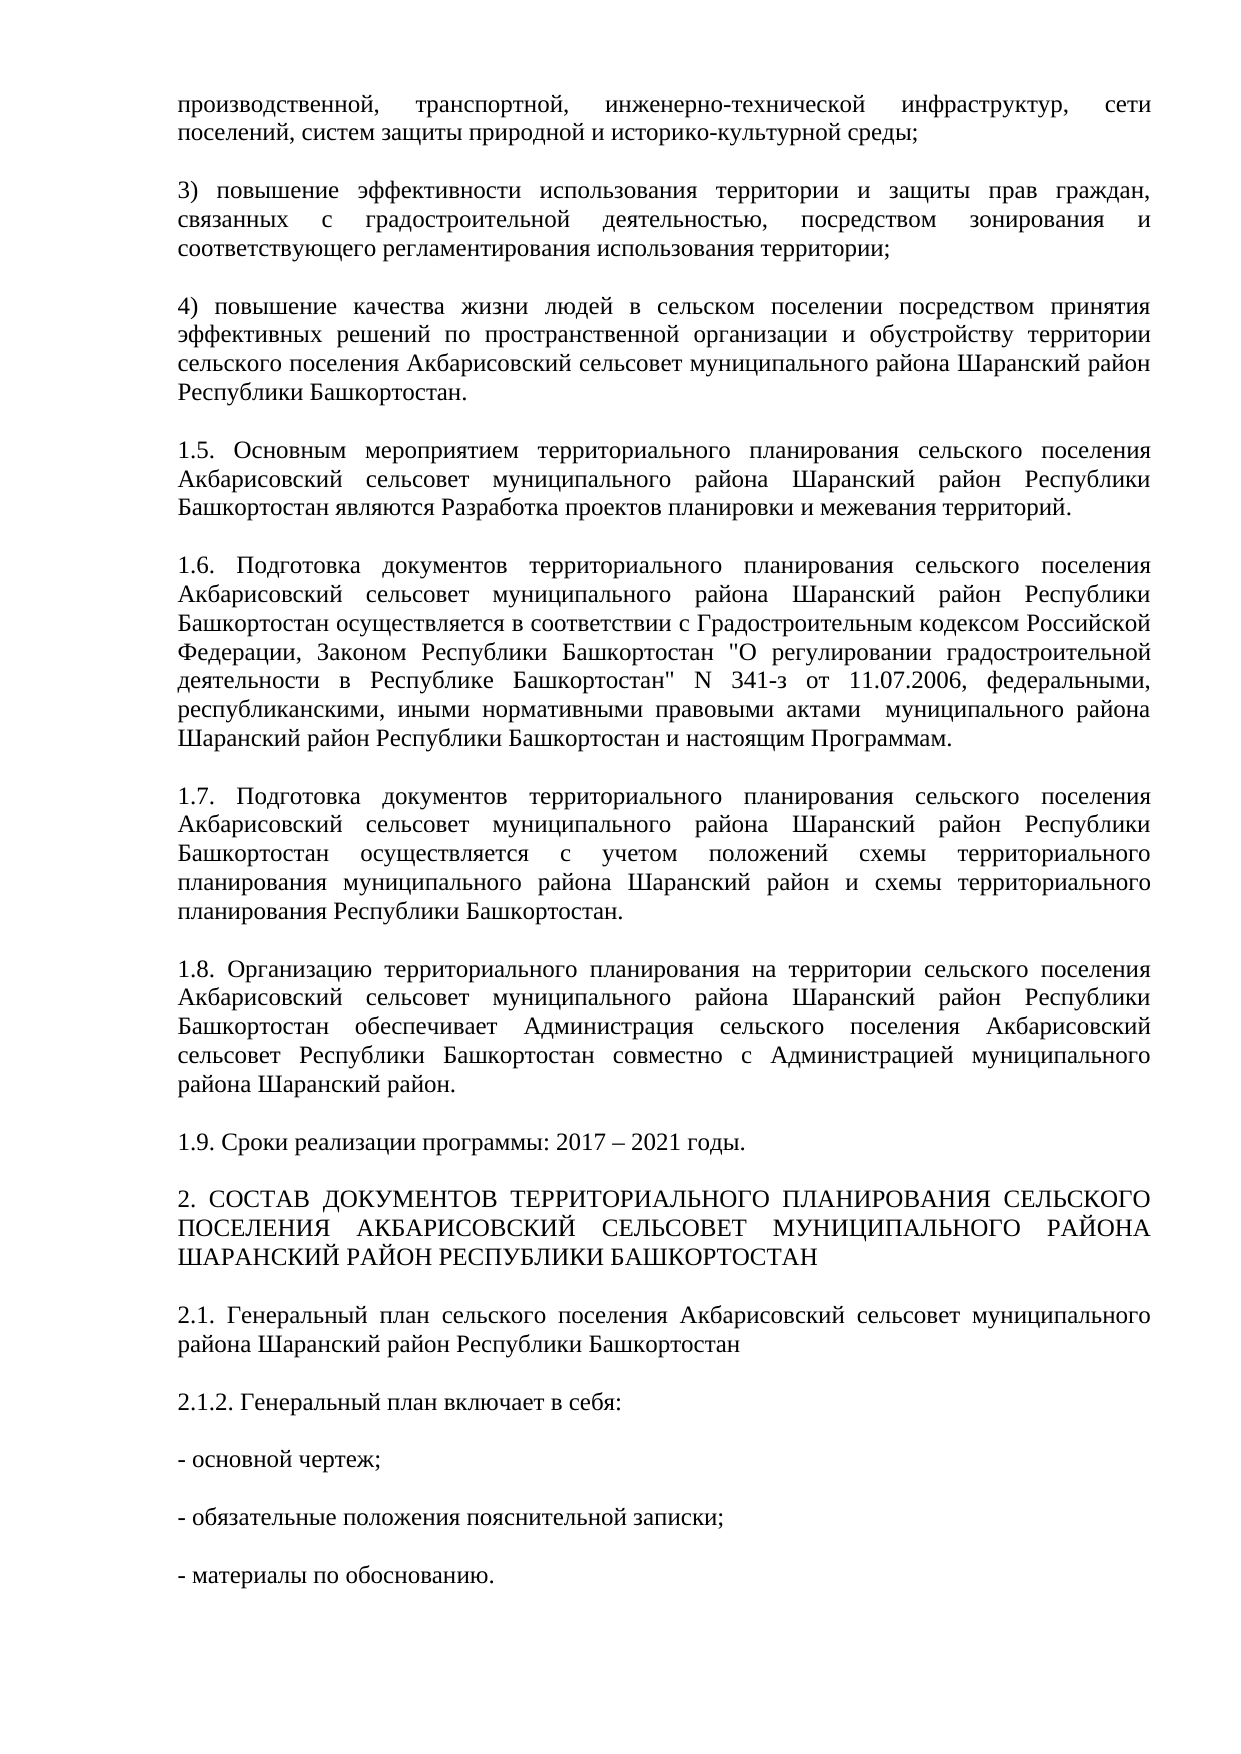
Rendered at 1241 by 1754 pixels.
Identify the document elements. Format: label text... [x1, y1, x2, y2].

text 1.8. Организацию территориального планирования на территории сельского поселения Акбарисовский сельсовет муниципального района Шаранский район Республики Башкортостан обеспечивает Администрация сельского поселения Акбарисовский сельсовет Республики Башкортостан совместно с Администрацией муниципального района Шаранский район. [177, 954, 1152, 1097]
text 1.7. Подготовка документов территориального планирования сельского поселения Акбарисовский сельсовет муниципального района Шаранский район Республики Башкортостан осуществляется с учетом положений схемы территориального планирования муниципального района Шаранский район и схемы территориального планирования Республики Башкортостан. [177, 781, 1152, 924]
text 2. СОСТАВ ДОКУМЕНТОВ ТЕРРИТОРИАЛЬНОГО ПЛАНИРОВАНИЯ СЕЛЬСКОГО ПОСЕЛЕНИЯ АКБАРИСОВСКИЙ СЕЛЬСОВЕТ МУНИЦИПАЛЬНОГО РАЙОНА ШАРАНСКИЙ РАЙОН РЕСПУБЛИКИ БАШКОРТОСТАН [177, 1184, 1152, 1271]
text 1.5. Основным мероприятием территориального планирования сельского поселения Акбарисовский сельсовет муниципального района Шаранский район Республики Башкортостан являются Разработка проектов планировки и межевания территорий. [177, 435, 1152, 521]
text 2.1. Генеральный план сельского поселения Акбарисовский сельсовет муниципального района Шаранский район Республики Башкортостан [177, 1300, 1152, 1357]
text 1.6. Подготовка документов территориального планирования сельского поселения Акбарисовский сельсовет муниципального района Шаранский район Республики Башкортостан осуществляется в соответствии с Градостроительным кодексом Российской Федерации, Законом Республики Башкортостан "О регулировании градостроительной деятельности в Республике Башкортостан" N 341-з от 11.07.2006, федеральными, республиканскими, иными нормативными правовыми актами муниципального района Шаранский район Республики Башкортостан и настоящим Программам. [177, 550, 1152, 752]
text 3) повышение эффективности использования территории и защиты прав граждан, связанных с градостроительной деятельностью, посредством зонирования и соответствующего регламентирования использования территории; [177, 175, 1152, 262]
text - материалы по обоснованию. [177, 1560, 1152, 1589]
text 1.9. Сроки реализации программы: 2017 – 2021 годы. [177, 1127, 1152, 1155]
text - обязательные положения пояснительной записки; [177, 1502, 1152, 1531]
text 2.1.2. Генеральный план включает в себя: [177, 1387, 1152, 1415]
text - основной чертеж; [177, 1444, 1152, 1473]
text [177, 89, 1152, 146]
text 4) повышение качества жизни людей в сельском поселении посредством принятия эффективных решений по пространственной организации и обустройству территории сельского поселения Акбарисовский сельсовет муниципального района Шаранский район Республики Башкортостан. [177, 291, 1152, 406]
